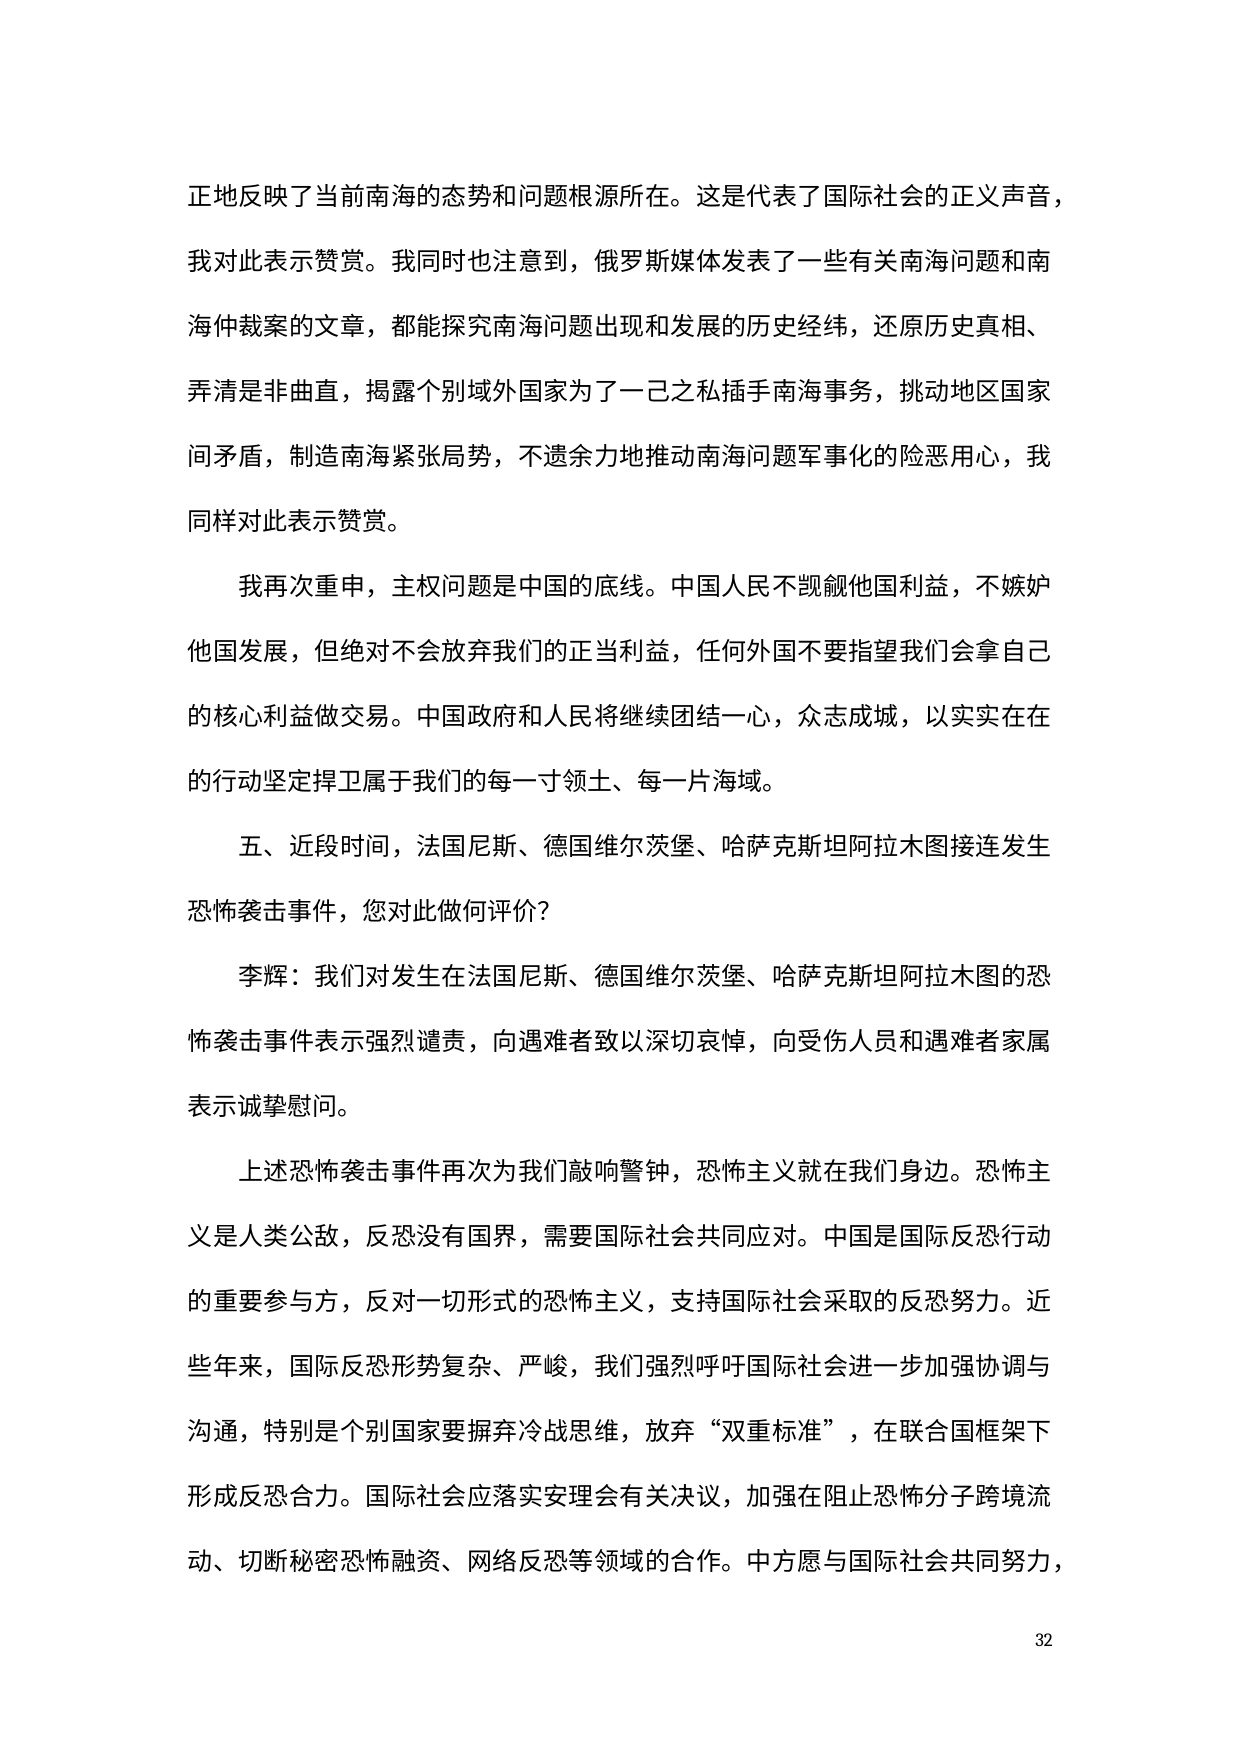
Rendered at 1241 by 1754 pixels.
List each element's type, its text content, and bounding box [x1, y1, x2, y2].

text 李辉：我们对发生在法国尼斯、德国维尔茨堡、哈萨克斯坦阿拉木图的恐怖袭击事件表示强烈谴责，向遇难者致以深切哀悼，向受伤人员和遇难者家属表示诚挚慰问。 [187, 942, 1053, 1137]
text 我再次重申，主权问题是中国的底线。中国人民不觊觎他国利益，不嫉妒他国发展，但绝对不会放弃我们的正当利益，任何外国不要指望我们会拿自己的核心利益做交易。中国政府和人民将继续团结一心，众志成城，以实实在在的行动坚定捍卫属于我们的每一寸领土、每一片海域。 [187, 552, 1053, 812]
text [187, 162, 1053, 552]
text 五、近段时间，法国尼斯、德国维尔茨堡、哈萨克斯坦阿拉木图接连发生恐怖袭击事件，您对此做何评价？ [187, 812, 1053, 942]
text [187, 1137, 1053, 1592]
